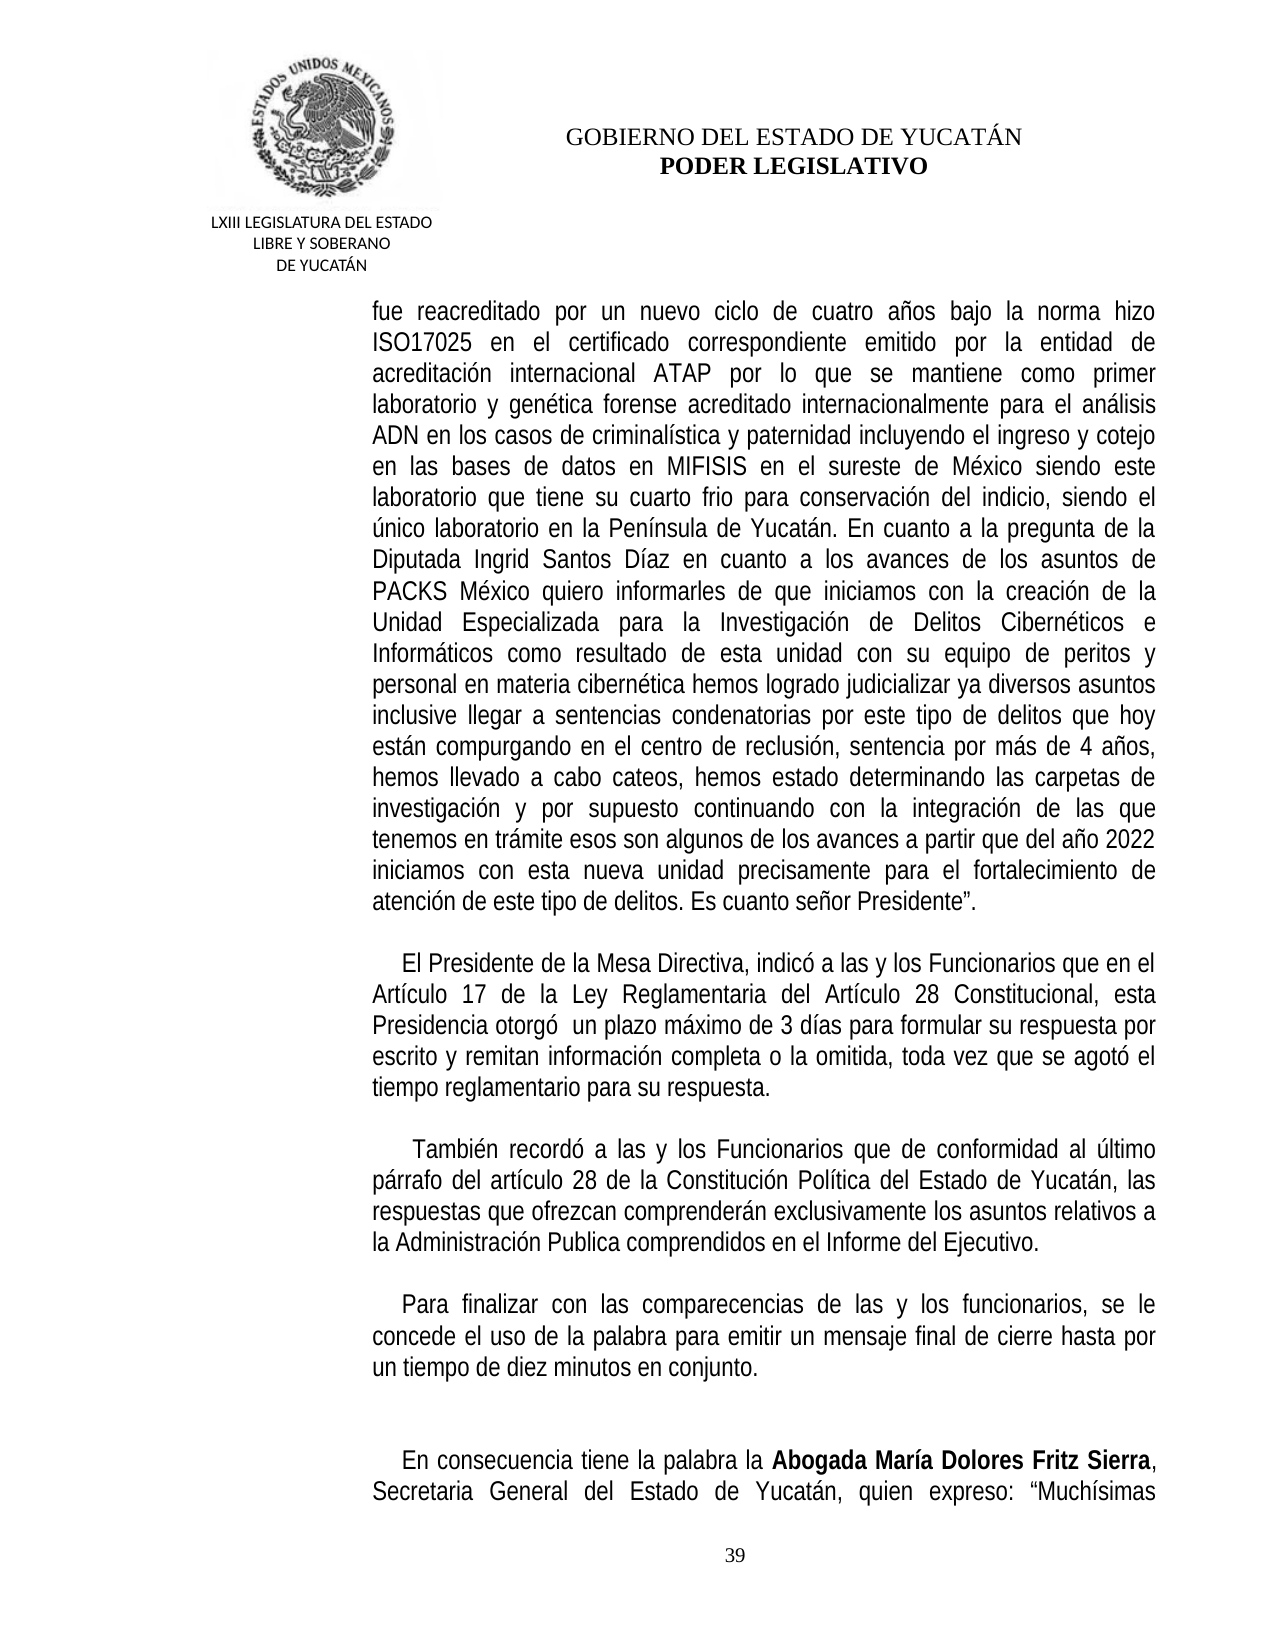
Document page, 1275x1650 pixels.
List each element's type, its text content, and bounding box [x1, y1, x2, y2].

picture [206, 50, 443, 211]
text El Presidente de la Mesa Directiva, indicó a las y los Funcionarios que en el Artículo 17 de la Ley Reglamentaria del Artículo 28 Constitucional, esta Presidencia otorgó un plazo máximo de 3 días para formular su respuesta por escrito y remitan información completa o la omitida, toda vez que se agotó el tiempo reglamentario para su respuesta. [372, 947, 1157, 1102]
text Para finalizar con las comparecencias de las y los funcionarios, se le concede el uso de la palabra para emitir un mensaje final de cierre hasta por un tiempo de diez minutos en conjunto. [372, 1289, 1157, 1382]
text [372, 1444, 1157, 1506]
text También recordó a las y los Funcionarios que de conformidad al último párrafo del artículo 28 de la Constitución Política del Estado de Yucatán, las respuestas que ofrezcan comprenderán exclusivamente los asuntos relativos a la Administración Publica comprendidos en el Informe del Ejecutivo. [372, 1133, 1157, 1258]
